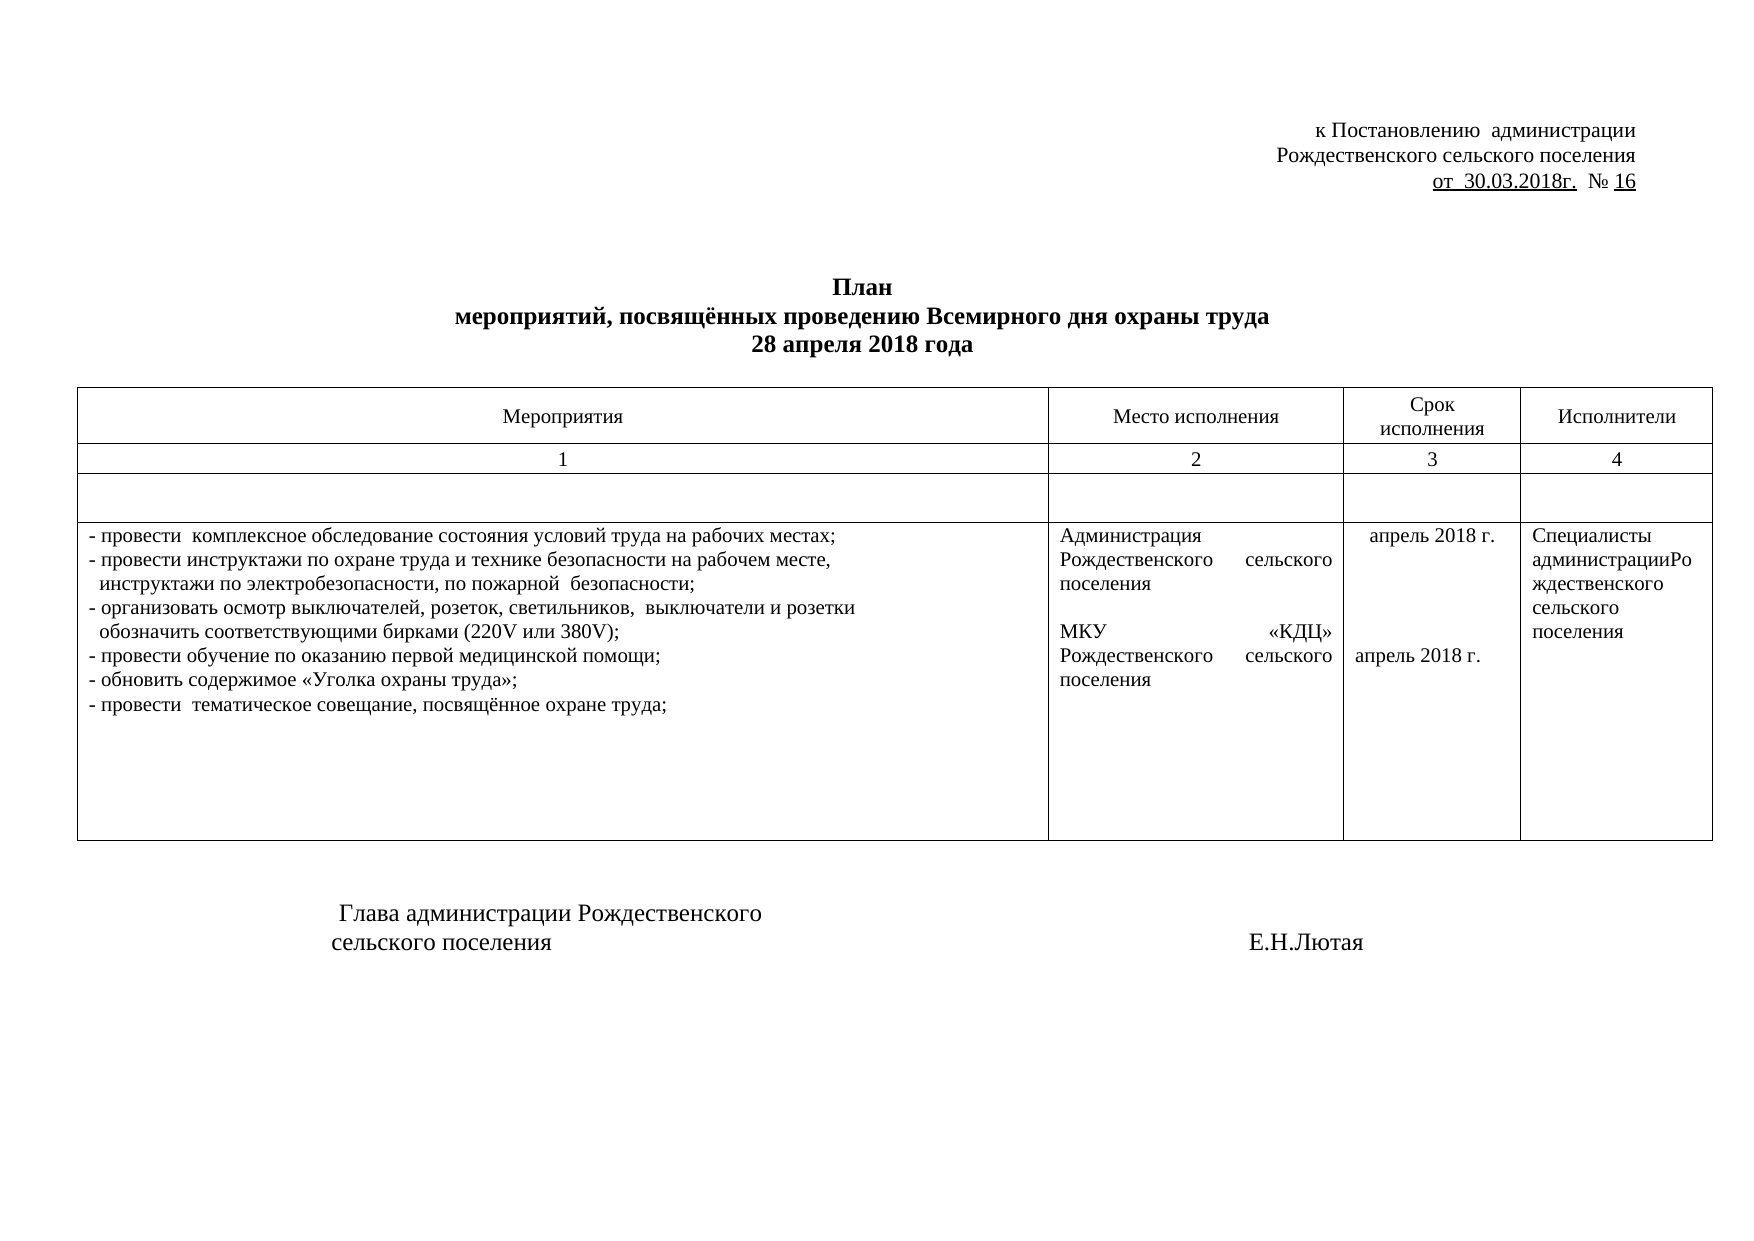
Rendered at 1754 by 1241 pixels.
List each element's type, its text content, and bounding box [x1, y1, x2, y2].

table_cell [78, 474, 1048, 522]
table_header Срок исполнения [1344, 388, 1520, 443]
text Рождественского сельского поселения [89, 142, 1636, 168]
table_cell 3 [1344, 444, 1520, 473]
text к Постановлению администрации [310, 117, 1636, 142]
table_cell 2 [1049, 444, 1343, 473]
table_cell Специалисты администрацииРождественского сельского поселения [1521, 523, 1712, 840]
text План [89, 272, 1636, 301]
table_header Исполнители [1521, 388, 1712, 443]
table_cell - провести комплексное обследование состояния условий труда на рабочих местах; - провести инструктажи по охране труда и технике безопасности на рабочем месте, инструктажи по электробезопасности, по пожарной безопасности; - организовать осмотр выключателей, розеток, светильников, выключатели и розетки обозначить соответствующими бирками (220V или 380V); - провести обучение по оказанию первой медицинской помощи; - обновить содержимое «Уголка охраны труда»; - провести тематическое совещание, посвящённое охране труда; [78, 523, 1048, 840]
text Глава администрации Рождественского [89, 898, 1636, 927]
table_cell [1344, 474, 1520, 522]
text мероприятий, посвящённых проведению Всемирного дня охраны труда [89, 301, 1636, 329]
table_cell апрель 2018 г. апрель 2018 г. [1344, 523, 1520, 840]
table_cell [1521, 474, 1712, 522]
text 28 апреля 2018 года [89, 329, 1636, 358]
table_cell Администрация Рождественского сельского поселения МКУ «КДЦ» Рождественского сельского поселения [1049, 523, 1343, 840]
text сельского поселения Е.Н.Лютая [89, 927, 1636, 956]
table_cell 1 [78, 444, 1048, 473]
table_cell [1049, 474, 1343, 522]
table_cell 4 [1521, 444, 1712, 473]
text от 30.03.2018г. № 16 [89, 168, 1636, 193]
table_header Мероприятия [78, 388, 1048, 443]
table_header Место исполнения [1049, 388, 1343, 443]
